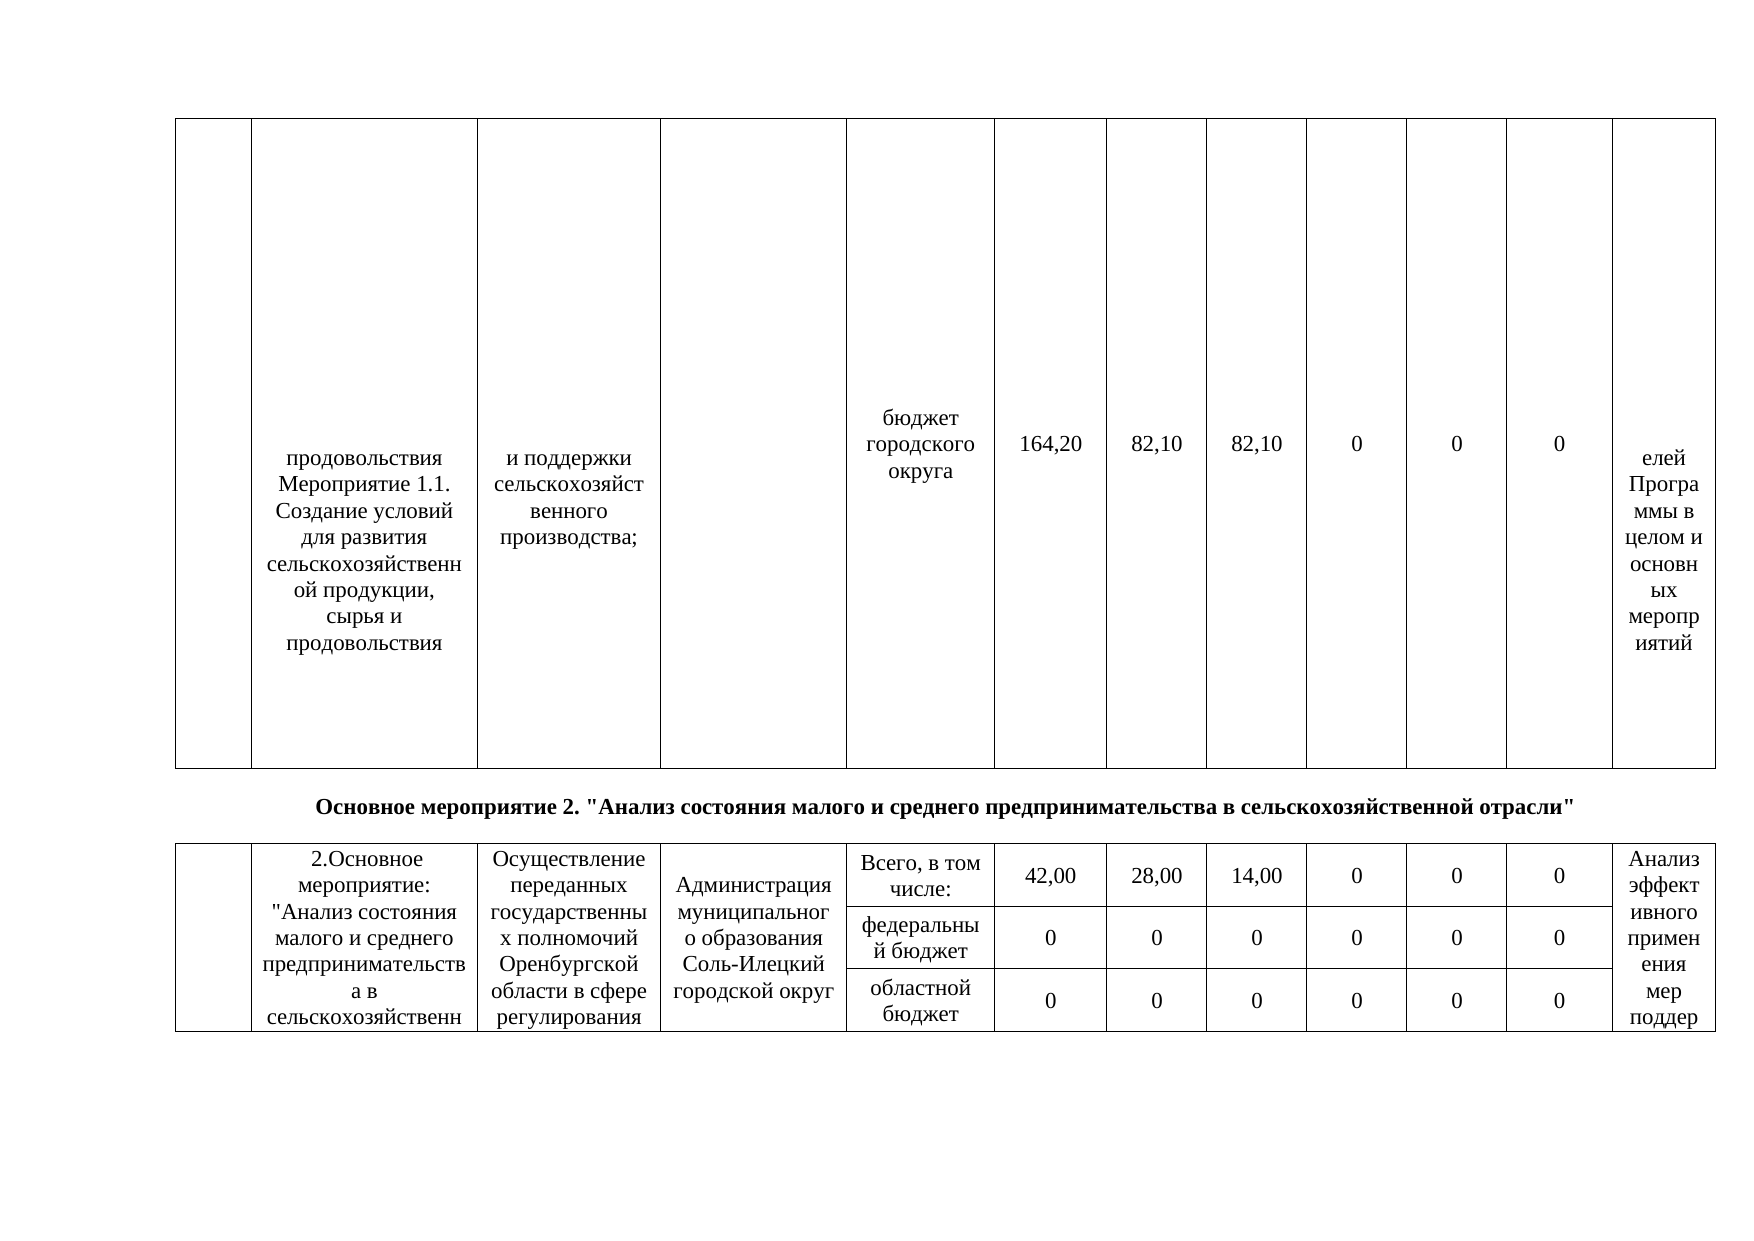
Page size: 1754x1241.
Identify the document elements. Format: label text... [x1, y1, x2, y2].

table_cell Основное мероприятие 2. "Анализ состояния малого и среднего предпринимательства в сельскохозяйственной отрасли" [176, 769, 1716, 843]
table_cell 0 [1107, 907, 1206, 968]
table_cell Администрация муниципального образования Соль-Илецкий городской округ [661, 844, 846, 1031]
table_cell федеральный бюджет [847, 907, 994, 968]
table_cell 0 [1407, 119, 1506, 768]
table_cell 0 [1407, 844, 1506, 906]
table_cell 0 [1407, 907, 1506, 968]
table_cell 0 [1507, 844, 1612, 906]
table_cell областной бюджет [847, 969, 994, 1031]
table_cell 28,00 [1107, 844, 1206, 906]
table_cell бюджет городского округа [847, 119, 994, 768]
table_cell 0 [1307, 969, 1406, 1031]
table_cell 82,10 [1107, 119, 1206, 768]
table_cell 0 [995, 907, 1106, 968]
table_cell 0 [1307, 119, 1406, 768]
table_cell 0 [1507, 907, 1612, 968]
table_cell Всего, в том числе: [847, 844, 994, 906]
table_cell 0 [1307, 844, 1406, 906]
table_cell 2.Основное мероприятие: "Анализ состояния малого и среднего предпринимательства в сельскохозяйственной отрасли" Мероприятие: "Получение информационно-статистических услуг в целях анализа состояния малого и среднего предпринимательства в сельскохозяйственной отрасли" [252, 844, 477, 1031]
table_cell Осуществление переданных государственных полномочий Оренбургской области в сфере регулирования и поддержки сельскохозяйственного производства; [478, 844, 660, 1031]
table_cell 0 [1207, 907, 1306, 968]
table_cell 0 [1507, 969, 1612, 1031]
table_cell 0 [1307, 907, 1406, 968]
table_cell 14,00 [1207, 844, 1306, 906]
table_cell Анализ эффективного применения мер поддержки, прогнозирования показателей развития агропромышленного комплекса округа [1613, 844, 1715, 1031]
table_cell 0 [1507, 119, 1612, 768]
table_cell 82,10 [1207, 119, 1306, 768]
table_cell 0 [1407, 969, 1506, 1031]
table_cell 0 [1107, 969, 1206, 1031]
table_cell 0 [1207, 969, 1306, 1031]
table_cell 42,00 [995, 844, 1106, 906]
table_cell [176, 844, 251, 1031]
table_cell 0 [995, 969, 1106, 1031]
table_cell 164,20 [995, 119, 1106, 768]
